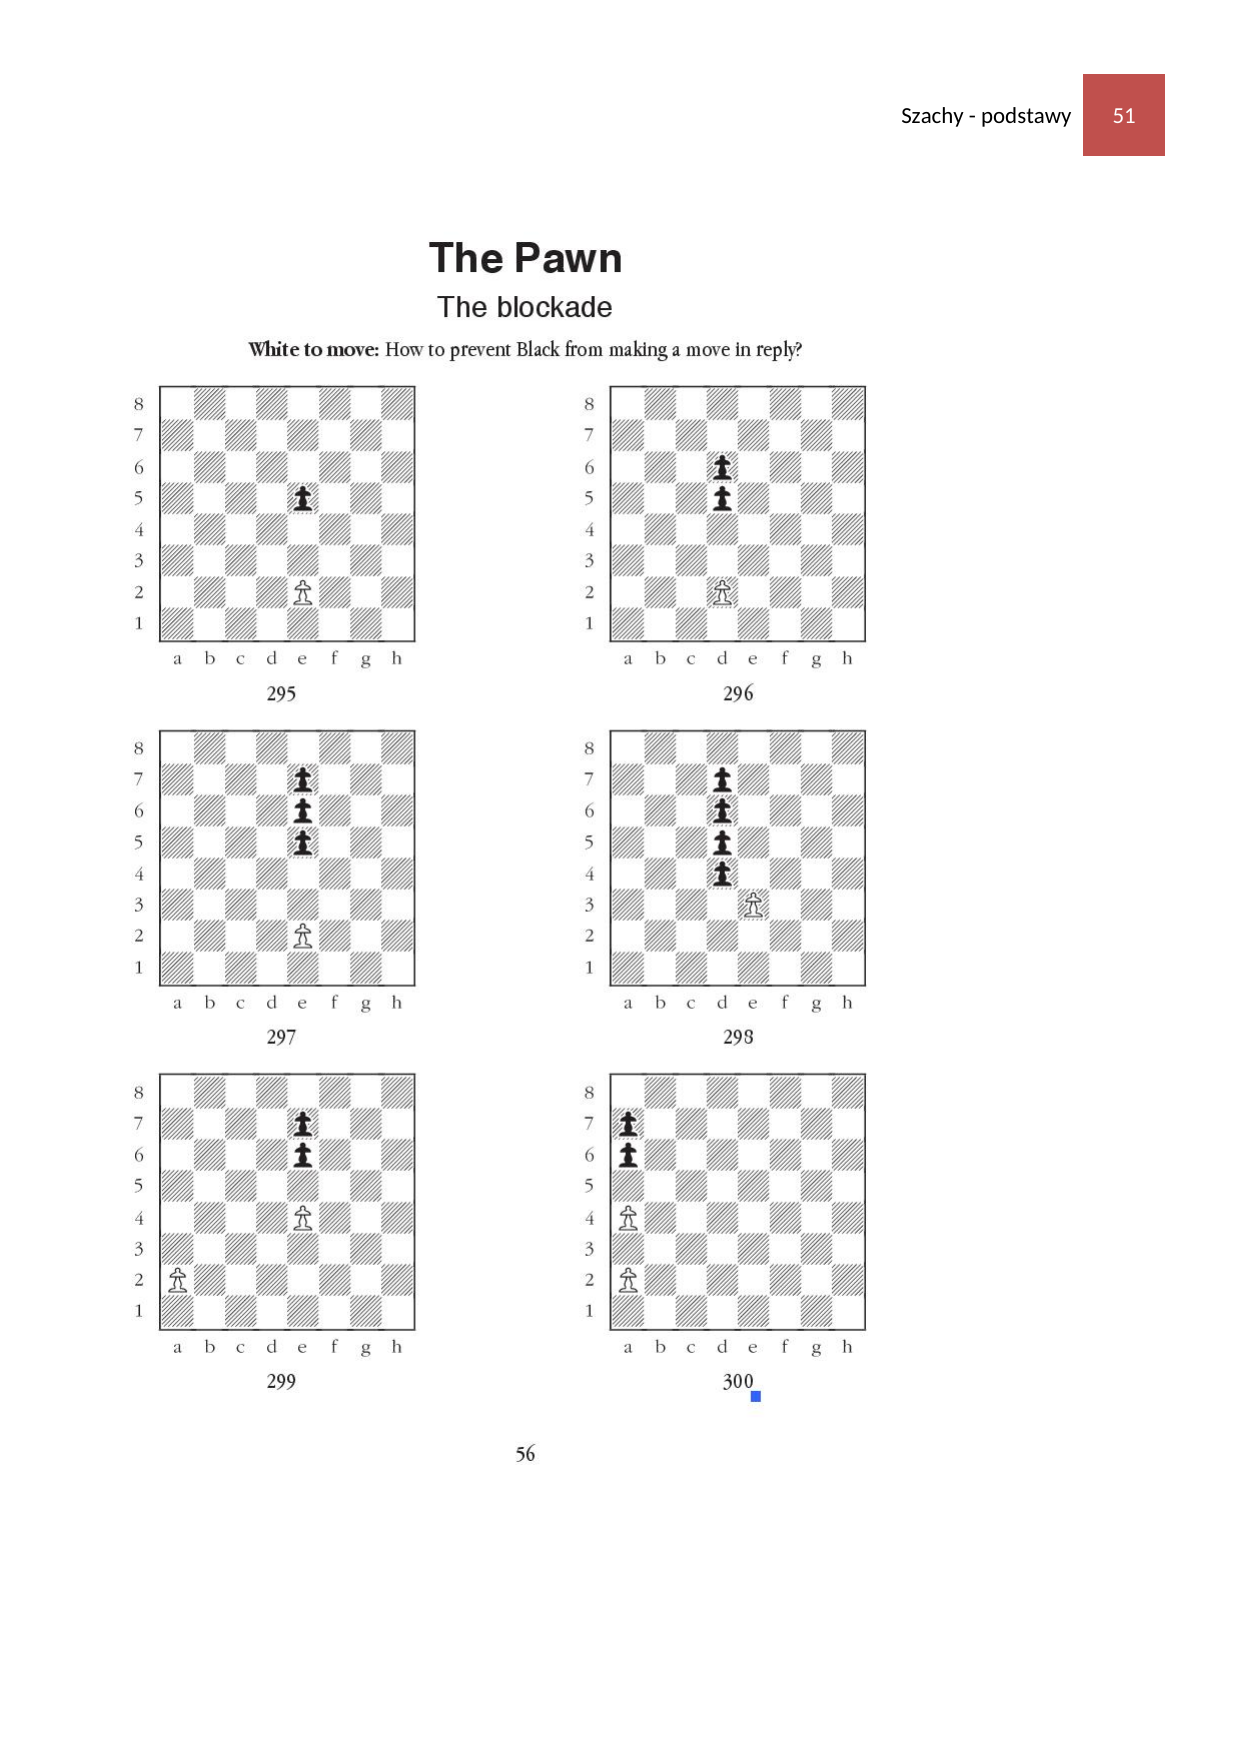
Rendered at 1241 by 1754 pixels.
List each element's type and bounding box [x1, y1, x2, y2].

picture [75, 184, 976, 1535]
